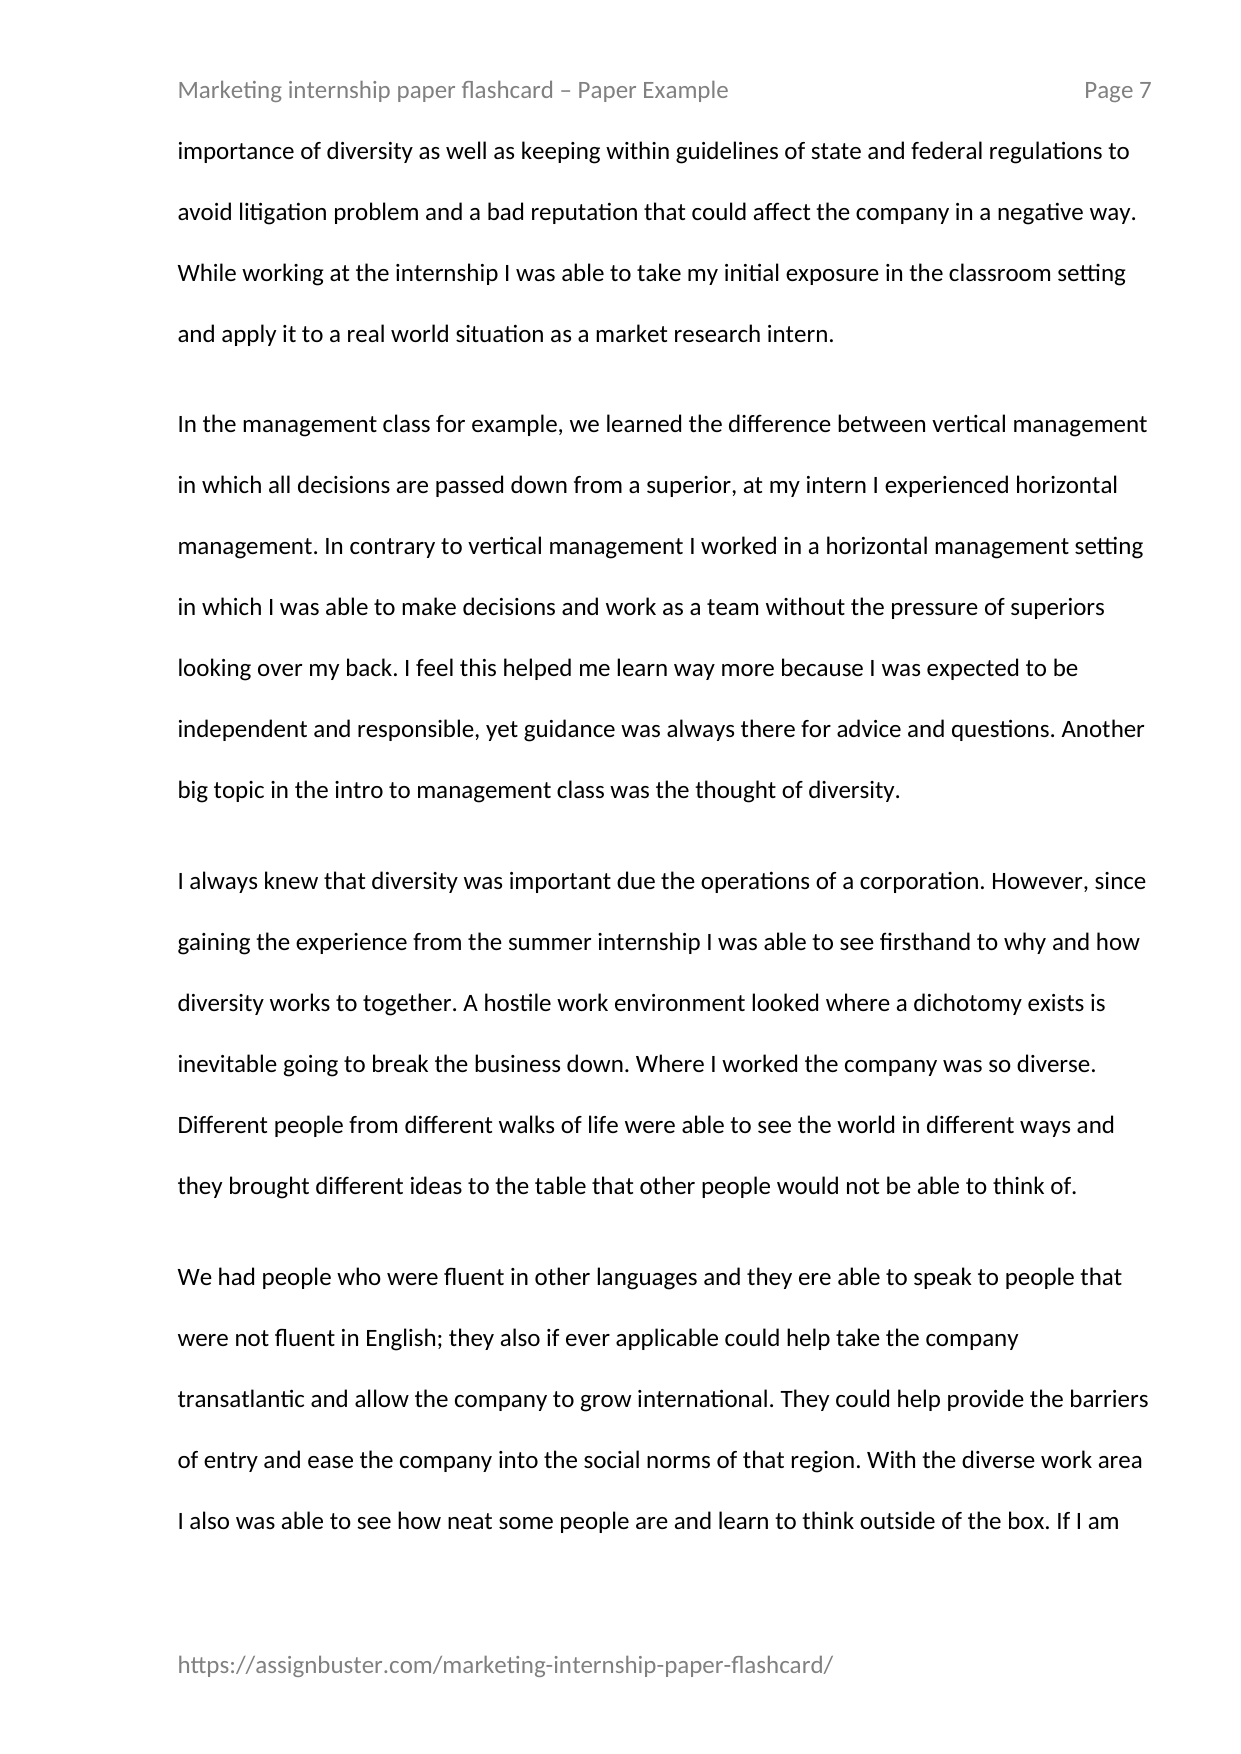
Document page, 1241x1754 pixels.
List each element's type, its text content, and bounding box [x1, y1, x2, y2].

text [177, 135, 1152, 348]
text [177, 1261, 1152, 1536]
text I always knew that diversity was important due the operations of a corporation. However, since gaining the experience from the summer internship I was able to see firsthand to why and how diversity works to together. A hostile work environment looked where a dichotomy exists is inevitable going to break the business down. Where I worked the company was so diverse. Different people from different walks of life were able to see the world in different ways and they brought different ideas to the table that other people would not be able to think of. [177, 865, 1152, 1201]
text In the management class for example, we learned the difference between vertical management in which all decisions are passed down from a superior, at my intern I experienced horizontal management. In contrary to vertical management I worked in a horizontal management setting in which I was able to make decisions and work as a team without the pressure of superiors looking over my back. I feel this helped me learn way more because I was expected to be independent and responsible, yet guidance was always there for advice and questions. Another big topic in the intro to management class was the thought of diversity. [177, 408, 1152, 805]
